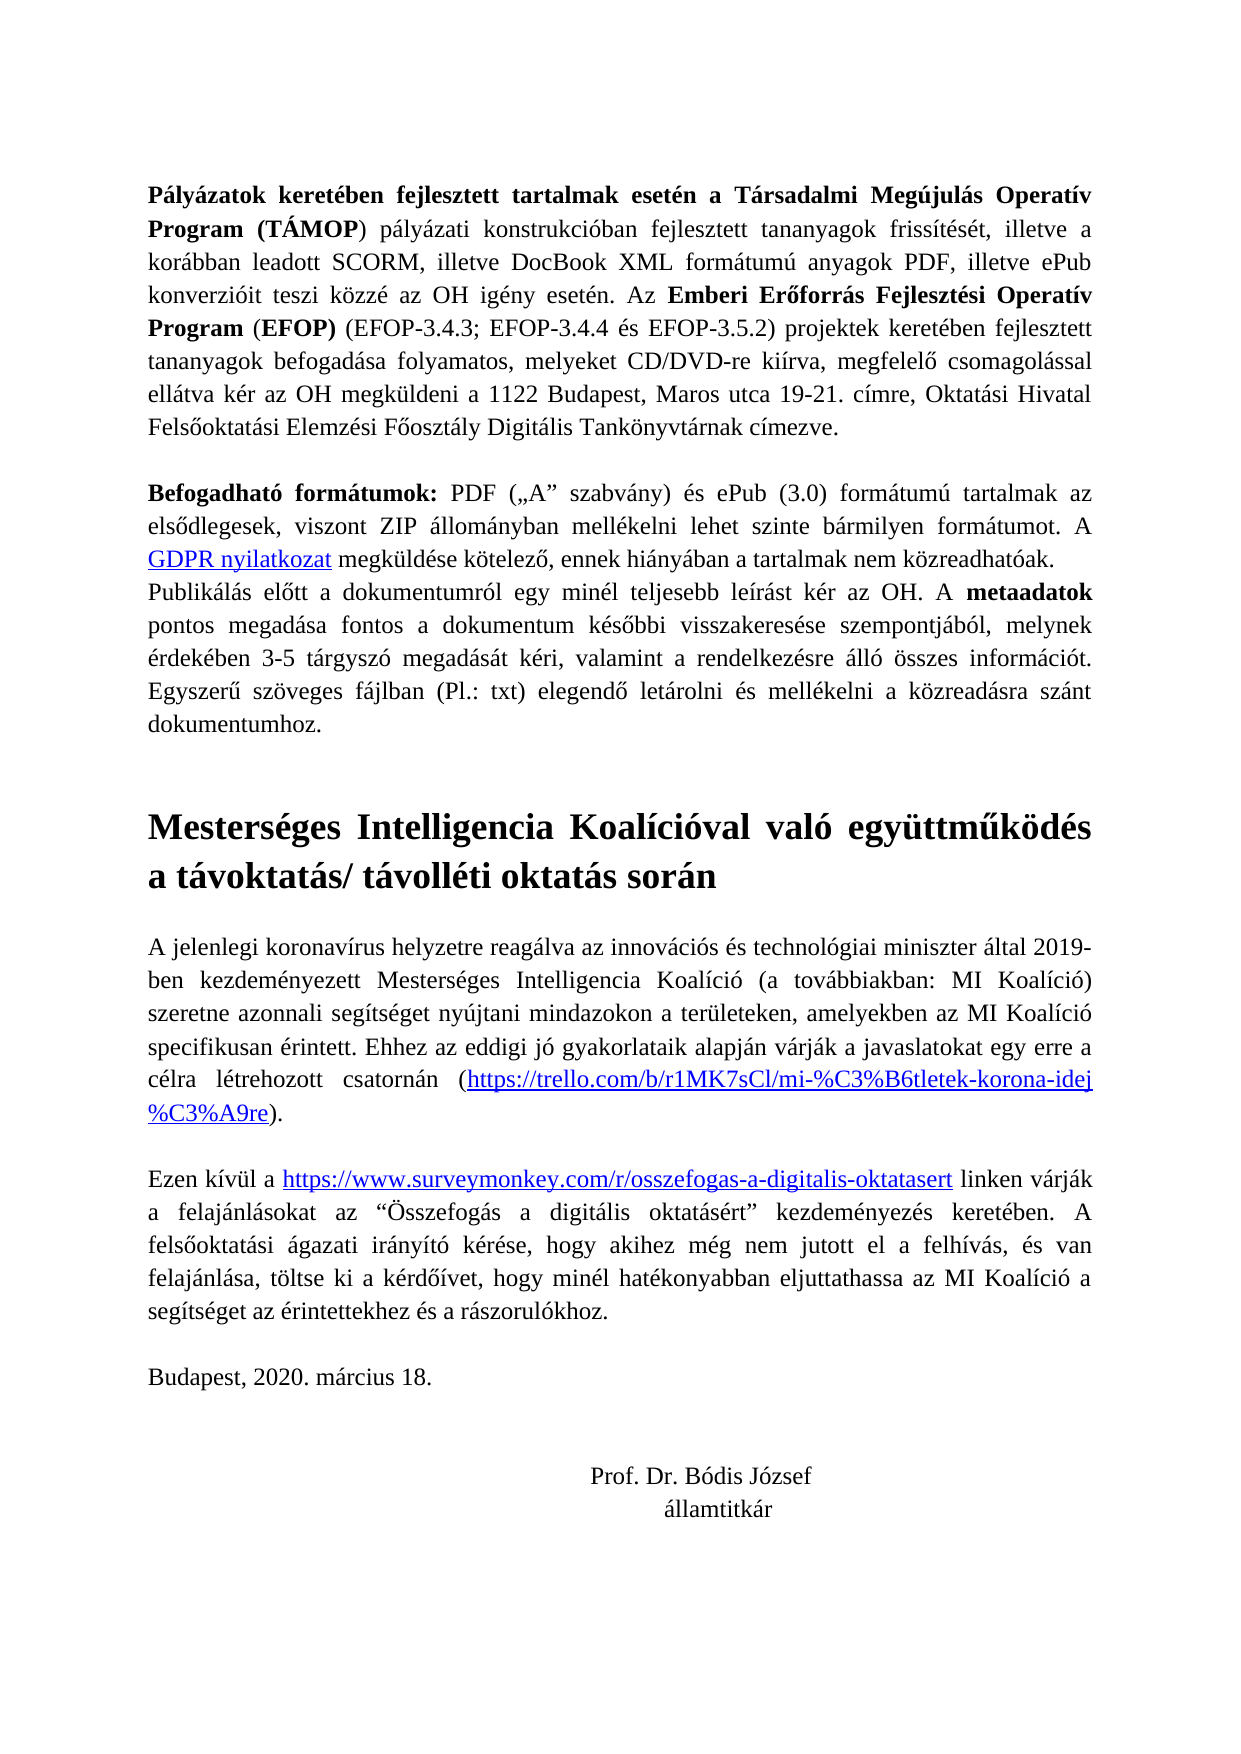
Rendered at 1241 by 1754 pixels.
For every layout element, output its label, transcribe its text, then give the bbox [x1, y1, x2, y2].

text államtitkár [221, 1494, 1093, 1523]
text Budapest, 2020. március 18. [148, 1362, 1093, 1391]
text Prof. Dr. Bódis József [148, 1461, 1093, 1489]
text Ezen kívül a https://www.surveymonkey.com/r/osszefogas-a-digitalis-oktatasert linken várják a felajánlásokat az “Összefogás a digitális oktatásért” kezdeményezés keretében. A felsőoktatási ágazati irányító kérése, hogy akihez még nem jutott el a felhívás, és van felajánlása, töltse ki a kérdőívet, hogy minél hatékonyabban eljuttathassa az MI Koalíció a segítséget az érintettekhez és a rászorulókhoz. [148, 1164, 1093, 1324]
text Befogadható formátumok: PDF („A” szabvány) és ePub (3.0) formátumú tartalmak az elsődlegesek, viszont ZIP állományban mellékelni lehet szinte bármilyen formátumot. A GDPR nyilatkozat megküldése kötelező, ennek hiányában a tartalmak nem közreadhatóak. [148, 478, 1093, 573]
text Publikálás előtt a dokumentumról egy minél teljesebb leírást kér az OH. A metaadatok pontos megadása fontos a dokumentum későbbi visszakeresése szempontjából, melynek érdekében 3-5 tárgyszó megadását kéri, valamint a rendelkezésre álló összes információt. Egyszerű szöveges fájlban (Pl.: txt) elegendő letárolni és mellékelni a közreadásra szánt dokumentumhoz. [148, 577, 1093, 738]
subtitle Mesterséges Intelligencia Koalícióval való együttműködés a távoktatás/ távolléti oktatás során [148, 804, 1093, 897]
text Pályázatok keretében fejlesztett tartalmak esetén a Társadalmi Megújulás Operatív Program (TÁMOP) pályázati konstrukcióban fejlesztett tananyagok frissítését, illetve a korábban leadott SCORM, illetve DocBook XML formátumú anyagok PDF, illetve ePub konverzióit teszi közzé az OH igény esetén. Az Emberi Erőforrás Fejlesztési Operatív Program (EFOP) (EFOP-3.4.3; EFOP-3.4.4 és EFOP-3.5.2) projektek keretében fejlesztett tananyagok befogadása folyamatos, melyeket CD/DVD-re kiírva, megfelelő csomagolással ellátva kér az OH megküldeni a 1122 Budapest, Maros utca 19-21. címre, Oktatási Hivatal Felsőoktatási Elemzési Főosztály Digitális Tankönyvtárnak címezve. [148, 181, 1093, 441]
text A jelenlegi koronavírus helyzetre reagálva az innovációs és technológiai miniszter által 2019-ben kezdeményezett Mesterséges Intelligencia Koalíció (a továbbiakban: MI Koalíció) szeretne azonnali segítséget nyújtani mindazokon a területeken, amelyekben az MI Koalíció specifikusan érintett. Ehhez az eddigi jó gyakorlataik alapján várják a javaslatokat egy erre a célra létrehozott csatornán (https://trello.com/b/r1MK7sCl/mi-%C3%B6tletek-korona-idej%C3%A9re). [148, 932, 1093, 1126]
